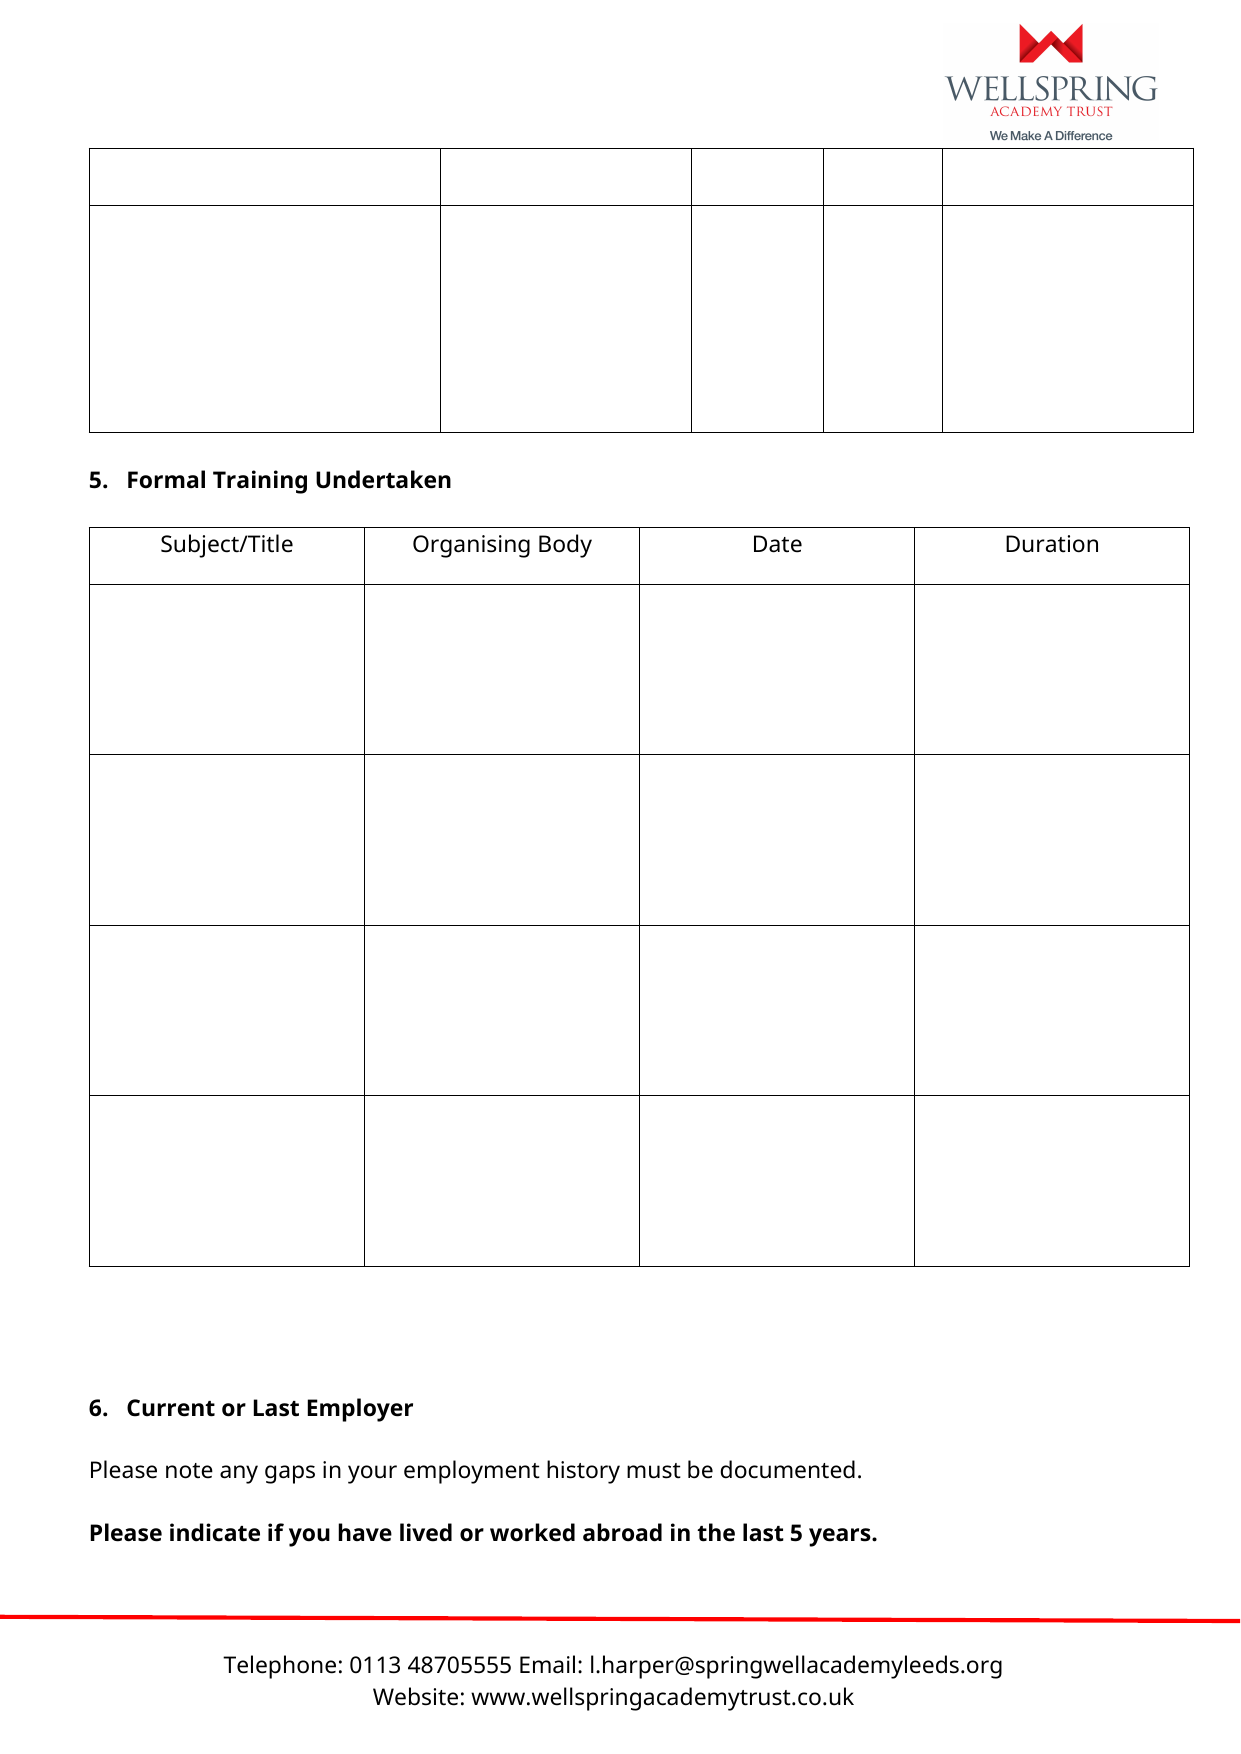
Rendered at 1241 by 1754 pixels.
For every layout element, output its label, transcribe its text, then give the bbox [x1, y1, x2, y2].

list Current or Last Employer [89, 1392, 1167, 1423]
text Please indicate if you have lived or worked abroad in the last 5 years. [89, 1517, 1167, 1548]
table_cell [640, 1096, 914, 1266]
table_cell [915, 755, 1189, 925]
table_cell [824, 149, 942, 205]
table_cell [441, 149, 691, 205]
table_cell [915, 926, 1189, 1095]
text Please note any gaps in your employment history must be documented. [89, 1454, 1167, 1486]
table_cell [365, 1096, 639, 1266]
table_cell [90, 755, 364, 925]
table_cell [365, 585, 639, 754]
table_header Subject/Title [90, 528, 364, 584]
list Formal Training Undertaken [89, 464, 1167, 496]
table_cell [915, 1096, 1189, 1266]
table_header Organising Body [365, 528, 639, 584]
table_cell [441, 206, 691, 432]
table_cell [640, 585, 914, 754]
table_header Date [640, 528, 914, 584]
table_cell [915, 585, 1189, 754]
table_cell [90, 206, 440, 432]
table_cell [90, 1096, 364, 1266]
table_cell [943, 206, 1193, 432]
table_cell [90, 149, 440, 205]
table_cell [90, 585, 364, 754]
table_cell [640, 755, 914, 925]
table_header Duration [915, 528, 1189, 584]
table_cell [365, 926, 639, 1095]
table_cell [824, 206, 942, 432]
picture [943, 23, 1159, 141]
table_cell [943, 149, 1193, 205]
table_cell [90, 926, 364, 1095]
table_cell [640, 926, 914, 1095]
table_cell [692, 149, 823, 205]
table_cell [692, 206, 823, 432]
table_cell [365, 755, 639, 925]
